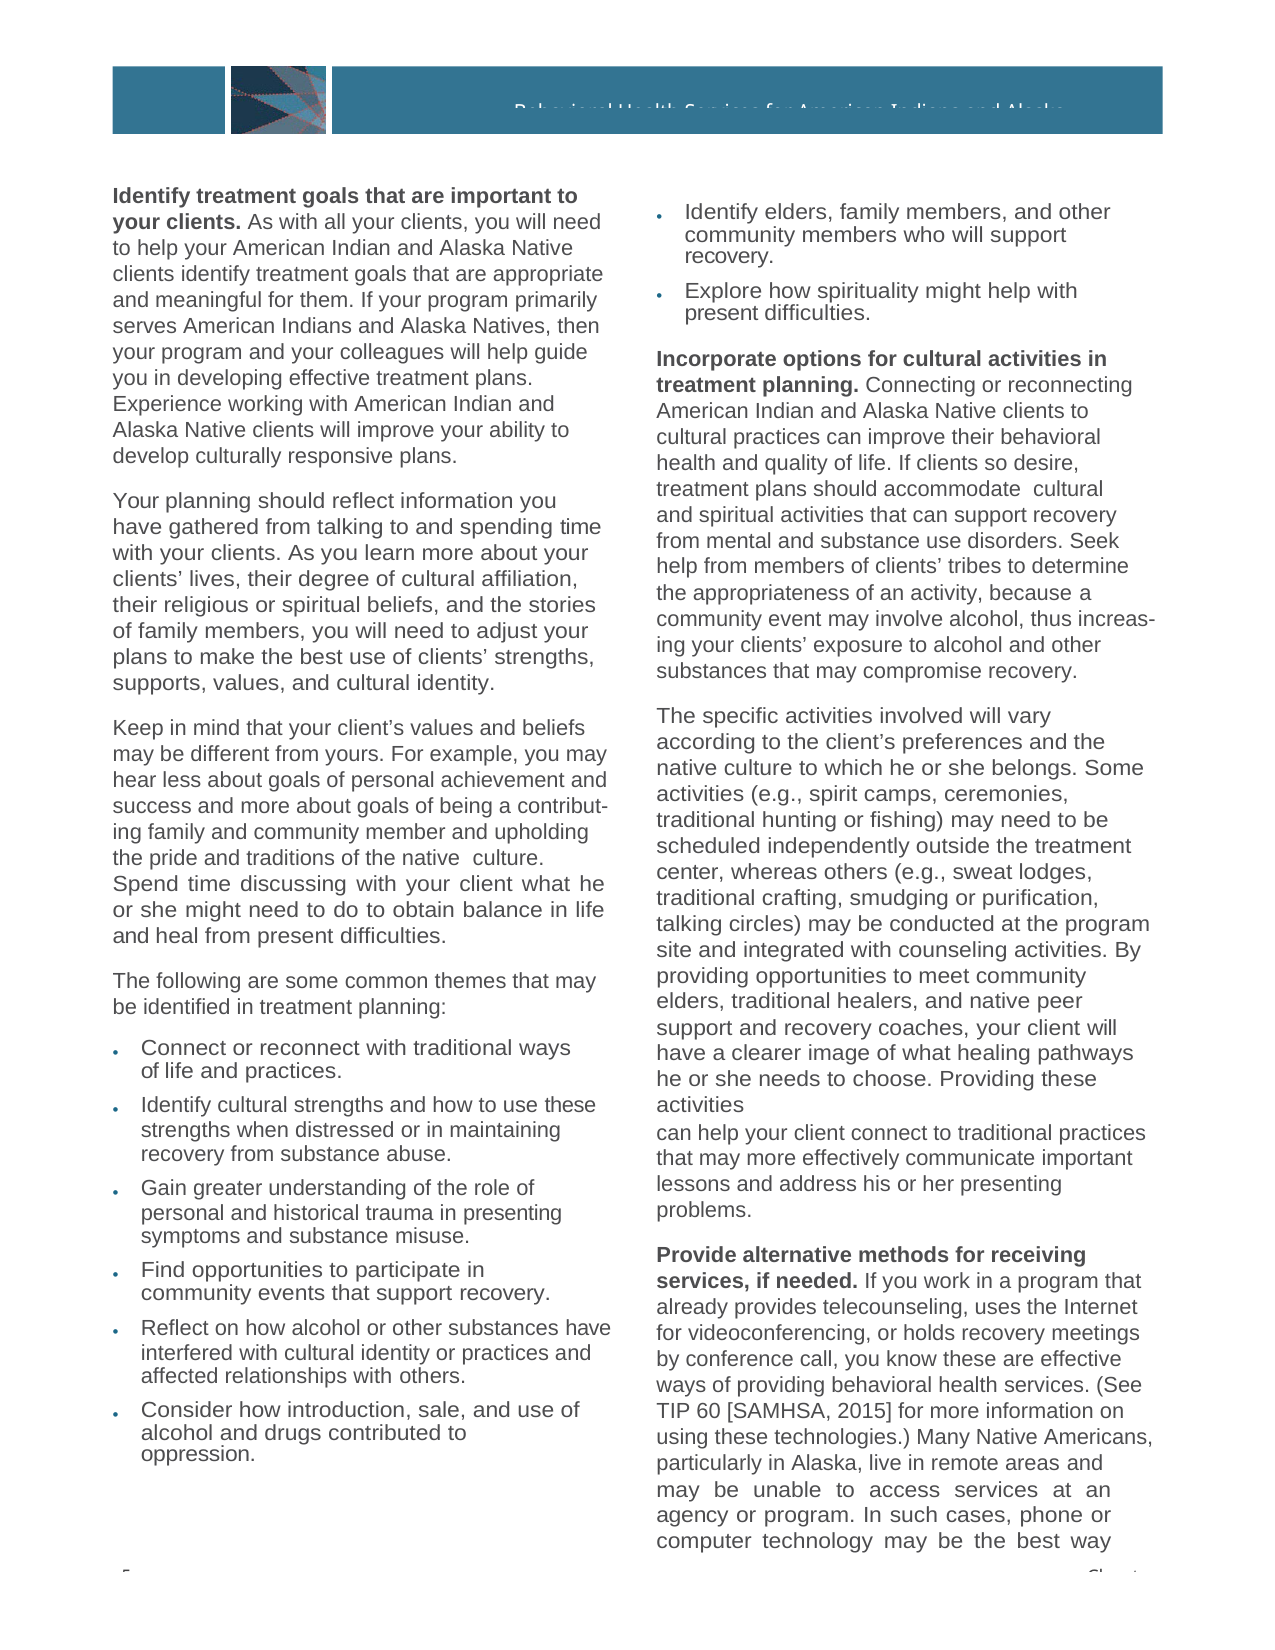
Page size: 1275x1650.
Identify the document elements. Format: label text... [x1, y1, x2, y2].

text The following are some common themes that may be identiﬁed in treatment planning: [112, 968, 612, 1019]
text Incorporate options for cultural activities in treatment planning. Connecting or reconnecting American Indian and Alaska Native clients to cultural practices can improve their behavioral health and quality of life. If clients so desire, treatment plans should accommodate cultural and spiritual activities that can support recovery from mental and substance use disorders. Seek help from members of clients’ tribes to determine the appropriateness of an activity, because a [656, 346, 1138, 604]
text Your planning should reﬂect information you have gathered from talking to and spending time with your clients. As you learn more about your clients’ lives, their degree of cultural afﬁliation, their religious or spiritual beliefs, and the stories of family members, you will need to adjust your plans to make the best use of clients’ strengths, supports, values, and cultural identity. [112, 488, 604, 695]
list Identify elders, family members, and other community members who will support recovery. [656, 197, 1154, 268]
text Keep in mind that your client’s values and beliefs may be different from yours. For example, you may hear less about goals of personal achievement and success and more about goals of being a contribut- ing family and community member and upholding the pride and traditions of the native culture. [112, 715, 614, 870]
list Identify cultural strengths and how to use these strengths when distressed or in maintaining recovery from substance abuse. [112, 1088, 607, 1166]
list Consider how introduction, sale, and use of alcohol and drugs contributed to oppression. [112, 1395, 585, 1466]
text community event may involve alcohol, thus increas- ing your clients’ exposure to alcohol and other substances that may compromise recovery. [656, 606, 1179, 683]
text may be unable to access services at an agency or program. In such cases, phone or computer technology may be the best way for clients to [656, 1476, 1111, 1553]
text Identify treatment goals that are important to your clients. As with all your clients, you will need to help your American Indian and Alaska Native clients identify treatment goals that are appropriate and meaningful for them. If your program primarily serves American Indians and Alaska Natives, then your program and your colleagues will help guide you in developing effective treatment plans. [112, 183, 612, 390]
list Explore how spirituality might help with present difﬁculties. [656, 276, 1154, 325]
list Gain greater understanding of the role of personal and historical trauma in presenting symptoms and substance misuse. [112, 1170, 571, 1249]
text Provide alternative methods for receiving services, if needed. If you work in a program that already provides telecounseling, uses the Internet for videoconferencing, or holds recovery meetings by conference call, you know these are effective ways of providing behavioral health services. (See TIP 60 [SAMHSA, 2015] for more information on using these technologies.) Many Native Americans, particularly in Alaska, live in remote areas and [656, 1242, 1161, 1475]
list Reﬂect on how alcohol or other substances have interfered with cultural identity or practices and affected relationships with others. [112, 1310, 615, 1388]
list Connect or reconnect with traditional ways of life and practices. [112, 1033, 587, 1083]
picture [231, 66, 326, 134]
list Find opportunities to participate in community events that support recovery. [112, 1255, 599, 1305]
text can help your client connect to traditional practices that may more effectively communicate important lessons and address his or her presenting problems. [656, 1119, 1152, 1222]
text The speciﬁc activities involved will vary according to the client’s preferences and the native culture to which he or she belongs. Some activities (e.g., spirit camps, ceremonies, traditional hunting or ﬁshing) may need to be scheduled independently outside the treatment center, whereas others (e.g., sweat lodges, traditional crafting, smudging or puriﬁcation, talking circles) may be conducted at the program site and integrated with counseling activities. By providing opportunities to meet community elders, traditional healers, and native peer support and recovery coaches, your client will have a clearer image of what healing pathways he or she needs to choose. Providing these activities [656, 703, 1156, 1117]
text Spend time discussing with your client what he or she might need to do to obtain balance in life and heal from present difﬁculties. [112, 871, 605, 948]
text Experience working with American Indian and Alaska Native clients will improve your ability to develop culturally responsive plans. [112, 391, 592, 468]
